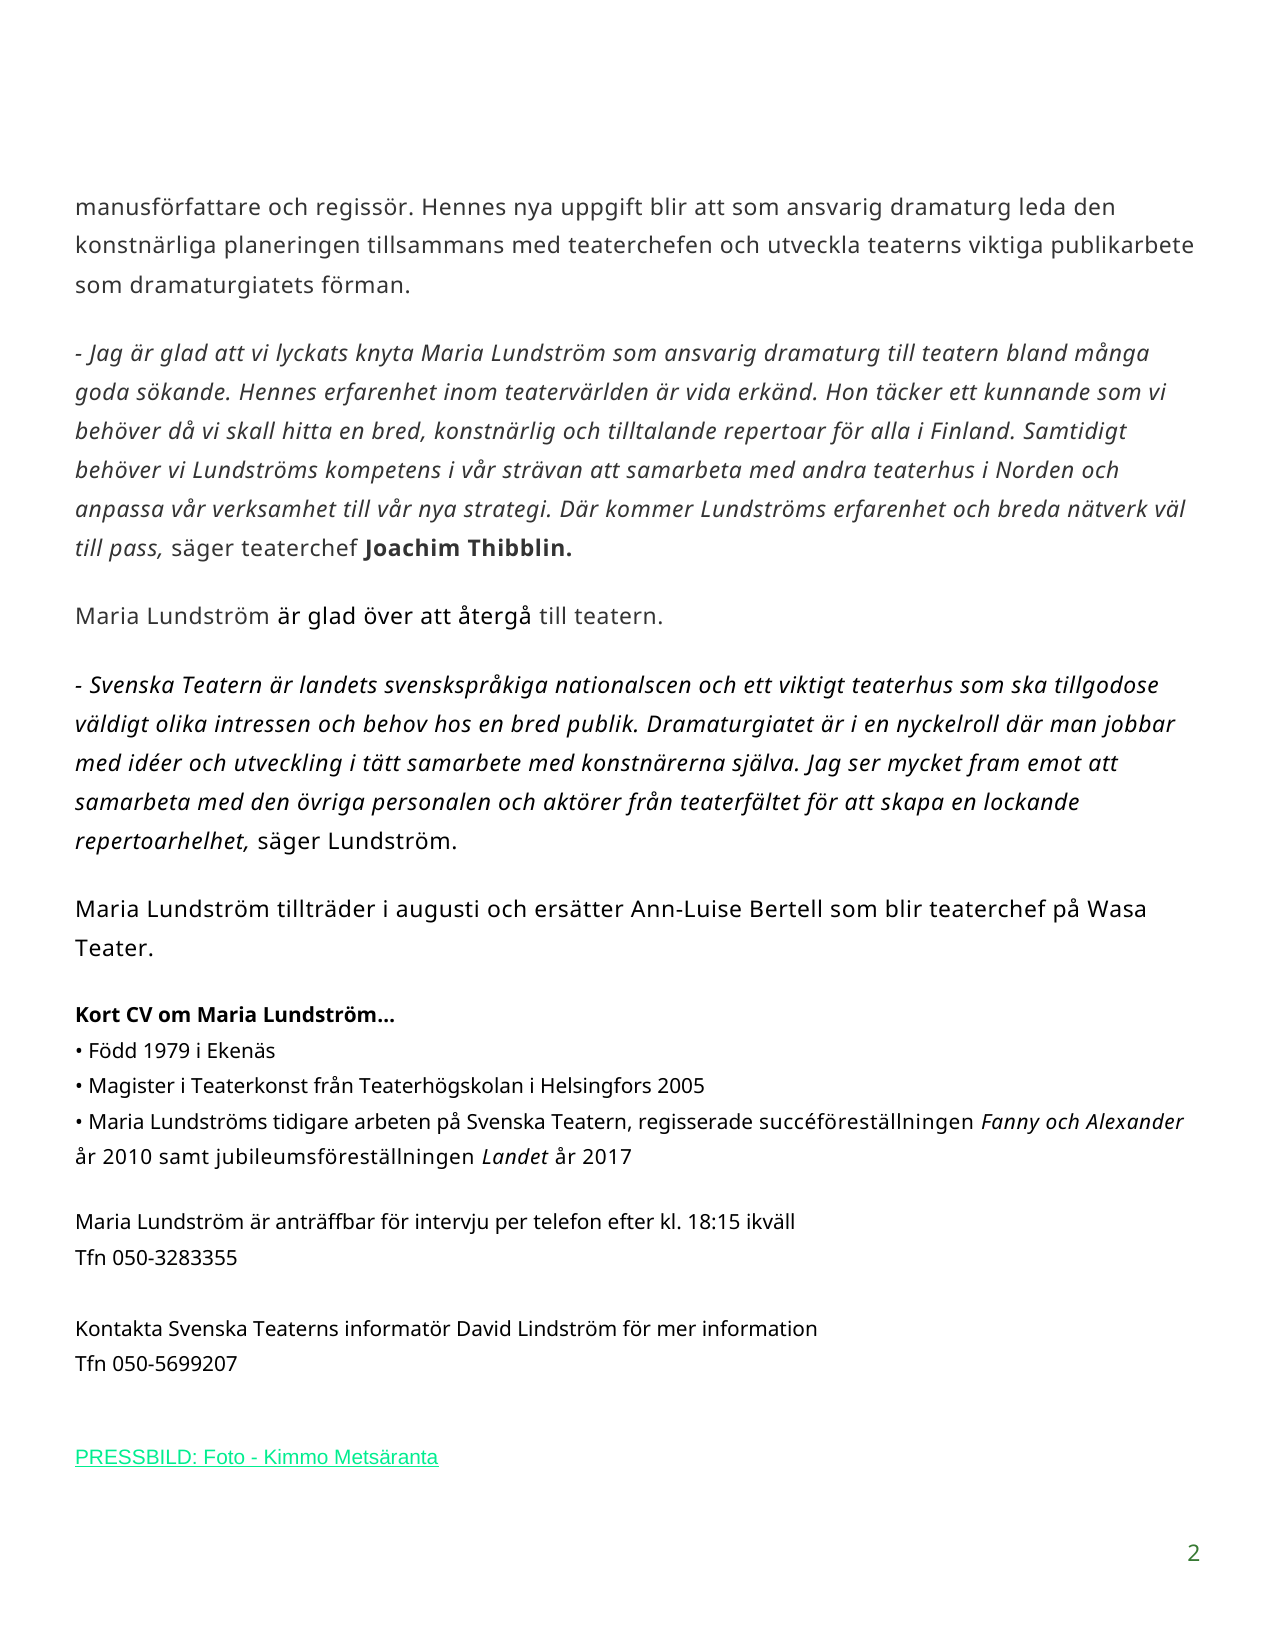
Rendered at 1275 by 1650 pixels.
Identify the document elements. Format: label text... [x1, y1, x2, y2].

text Tfn 050-5699207 [75, 1349, 1200, 1378]
text - Jag är glad att vi lyckats knyta Maria Lundström som ansvarig dramaturg till teatern bland många goda sökande. Hennes erfarenhet inom teatervärlden är vida erkänd. Hon täcker ett kunnande som vi behöver då vi skall hitta en bred, konstnärlig och tilltalande repertoar för alla i Finland. Samtidigt behöver vi Lundströms kompetens i vår strävan att samarbeta med andra teaterhus i Norden och anpassa vår verksamhet till vår nya strategi. Där kommer Lundströms erfarenhet och breda nätverk väl till pass, säger teaterchef Joachim Thibblin. [75, 337, 1200, 563]
text Maria Lundström tillträder i augusti och ersätter Ann-Luise Bertell som blir teaterchef på Wasa Teater. [75, 893, 1200, 963]
text Kort CV om Maria Lundström… • Född 1979 i Ekenäs • Magister i Teaterkonst från Teaterhögskolan i Helsingfors 2005 • Maria Lundströms tidigare arbeten på Svenska Teatern, regisserade succéföreställningen Fanny och Alexander år 2010 samt jubileumsföreställningen Landet år 2017 [75, 1000, 1200, 1171]
text Maria Lundström är anträffbar för intervju per telefon efter kl. 18:15 ikväll [75, 1207, 1200, 1236]
text - Svenska Teatern är landets svenskspråkiga nationalscen och ett viktigt teaterhus som ska tillgodose väldigt olika intressen och behov hos en bred publik. Dramaturgiatet är i en nyckelroll där man jobbar med idéer och utveckling i tätt samarbete med konstnärerna själva. Jag ser mycket fram emot att samarbeta med den övriga personalen och aktörer från teaterfältet för att skapa en lockande repertoarhelhet, säger Lundström. [75, 668, 1200, 856]
text Maria Lundström är glad över att återgå till teatern. [75, 600, 1200, 632]
text Tfn 050-3283355 [75, 1243, 1200, 1271]
text Kontakta Svenska Teaterns informatör David Lindström för mer information [75, 1314, 1200, 1342]
text PRESSBILD: Foto - Kimmo Metsäranta [75, 1444, 1200, 1468]
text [75, 190, 1200, 300]
